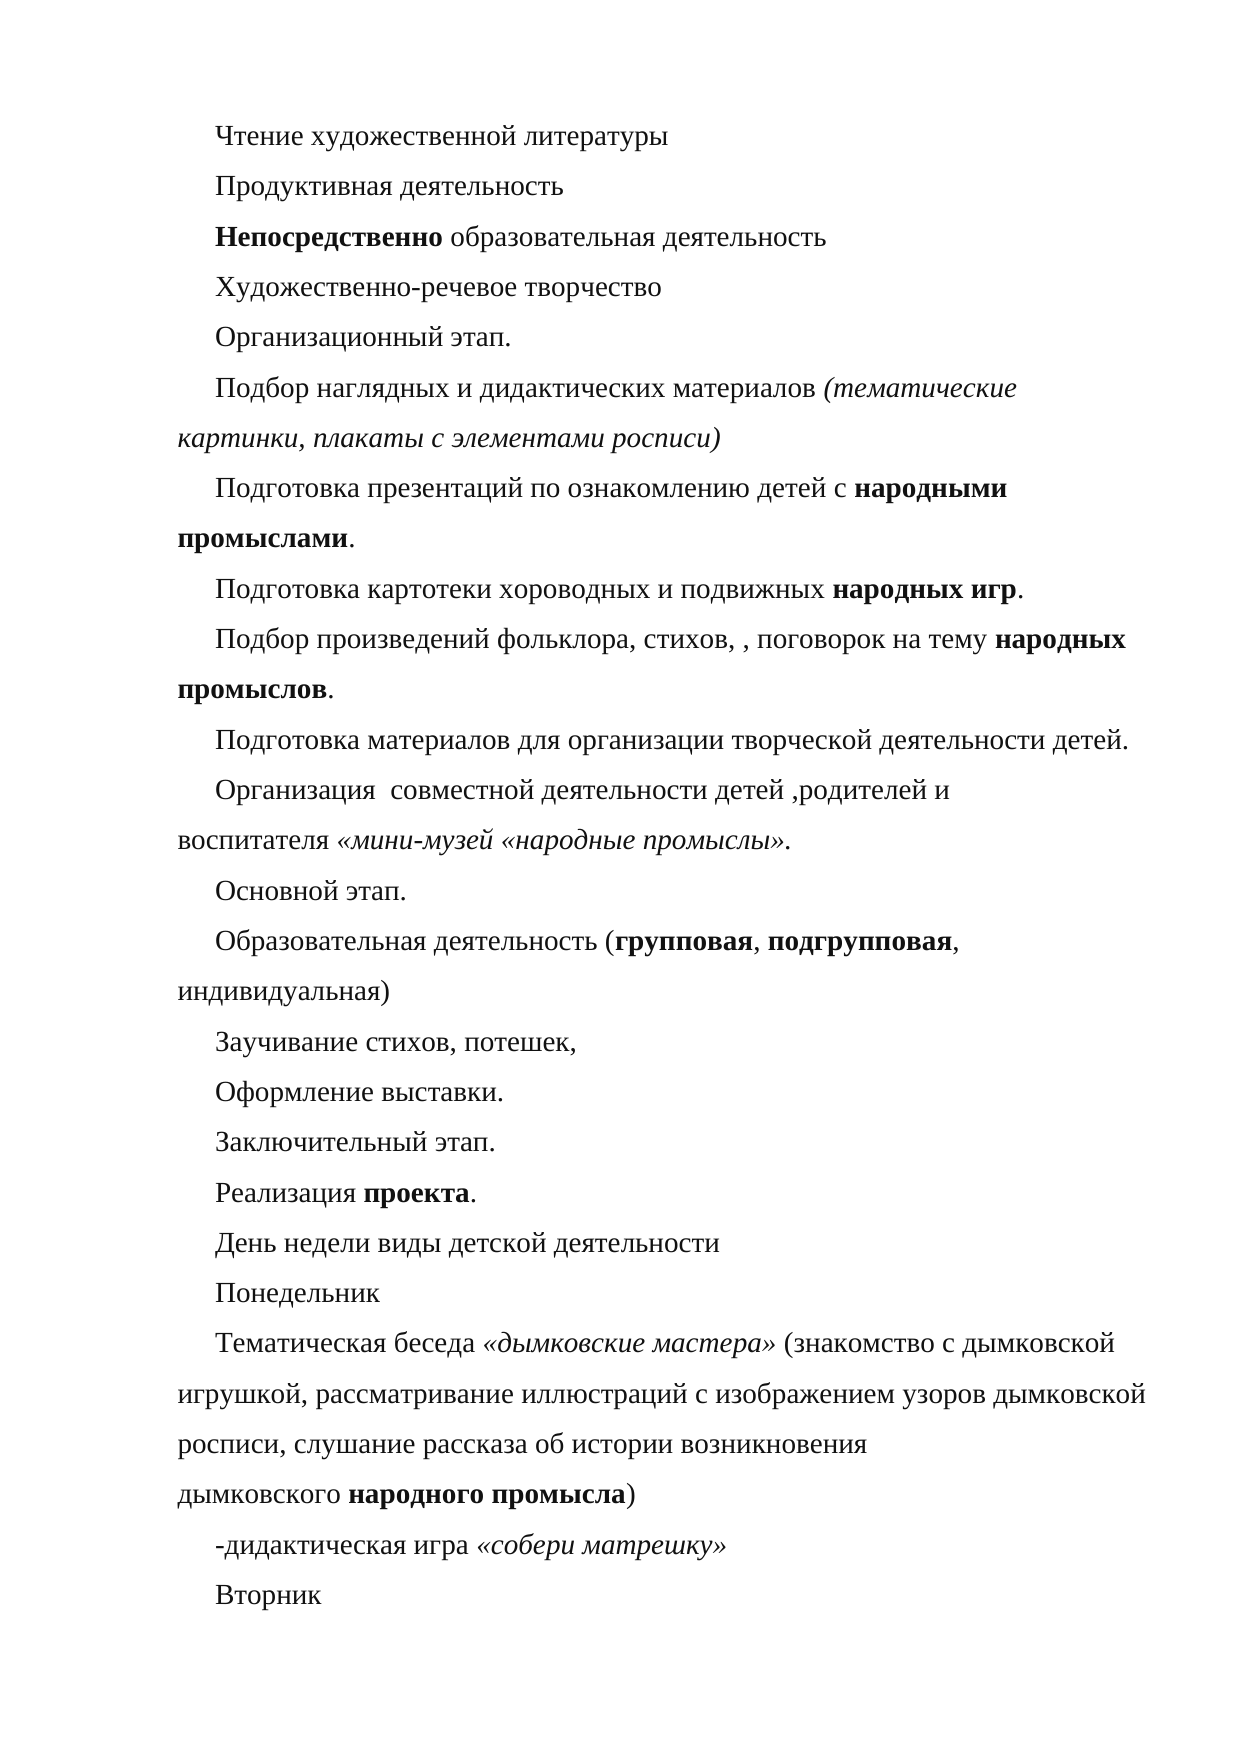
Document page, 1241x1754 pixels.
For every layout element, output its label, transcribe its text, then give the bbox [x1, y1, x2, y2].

text Продуктивная деятельность [177, 168, 1152, 202]
text Подготовка презентаций по ознакомлению детей с народными промыслами. [177, 470, 1152, 554]
text Тематическая беседа «дымковские мастера» (знакомство с дымковской игрушкой, рассматривание иллюстраций с изображением узоров дымковской росписи, слушание рассказа об истории возникновения дымковского народного промысла) [177, 1326, 1152, 1510]
text Реализация проекта. [177, 1175, 1152, 1208]
text Подготовка материалов для организации творческой деятельности детей. [177, 722, 1152, 755]
text Чтение художественной литературы [177, 118, 1152, 152]
text Вторник [177, 1577, 1152, 1611]
text Образовательная деятельность (групповая, подгрупповая, индивидуальная) [177, 923, 1152, 1007]
text -дидактическая игра «собери матрешку» [177, 1527, 1152, 1560]
text Художественно-речевое творчество [177, 269, 1152, 303]
text Основной этап. [177, 873, 1152, 906]
text Организация совместной деятельности детей ,родителей и воспитателя «мини-музей «народные промыслы». [177, 772, 1152, 856]
text Подбор произведений фольклора, стихов, , поговорок на тему народных промыслов. [177, 621, 1152, 705]
text Оформление выставки. [177, 1074, 1152, 1108]
text Подготовка картотеки хороводных и подвижных народных игр. [177, 571, 1152, 604]
text Подбор наглядных и дидактических материалов (тематические картинки, плакаты с элементами росписи) [177, 370, 1152, 453]
text Непосредственно образовательная деятельность [177, 219, 1152, 252]
text Понедельник [177, 1275, 1152, 1309]
text День недели виды детской деятельности [177, 1225, 1152, 1258]
text Заключительный этап. [177, 1124, 1152, 1158]
text Организационный этап. [177, 319, 1152, 353]
text Заучивание стихов, потешек, [177, 1024, 1152, 1057]
